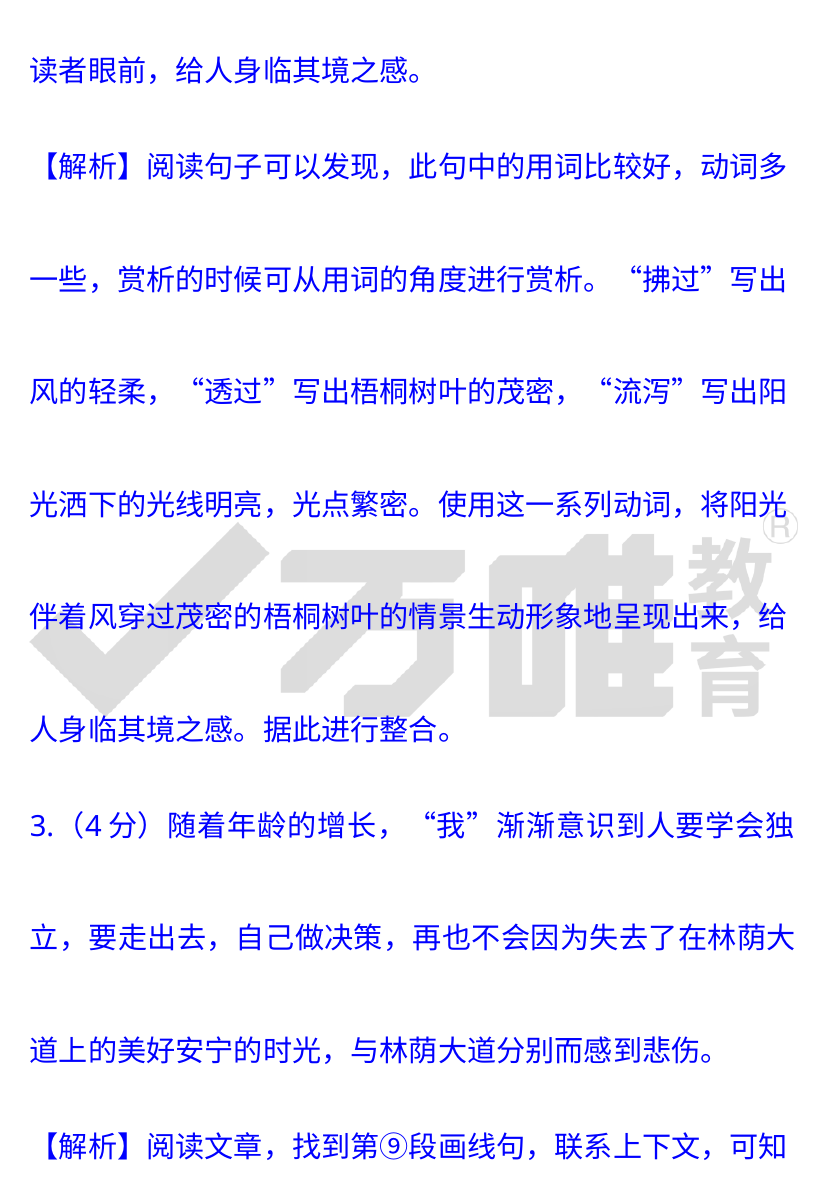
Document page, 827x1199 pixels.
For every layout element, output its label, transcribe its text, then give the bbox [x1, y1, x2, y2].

text 【解析】阅读句子可以发现，此句中的用词比较好，动词多一些，赏析的时候可从用词的角度进行赏析。“拂过”写出风的轻柔，“透过”写出梧桐树叶的茂密，“流泻”写出阳光洒下的光线明亮，光点繁密。使用这一系列动词，将阳光伴着风穿过茂密的梧桐树叶的情景生动形象地呈现出来，给人身临其境之感。据此进行整合。 [29, 128, 797, 765]
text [29, 31, 797, 106]
text 3.（4分）随着年龄的增长，“我”渐渐意识到人要学会独立，要走出去，自己做决策，再也不会因为失去了在林荫大道上的美好安宁的时光，与林荫大道分别而感到悲伤。 [29, 786, 797, 1086]
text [29, 1107, 797, 1182]
